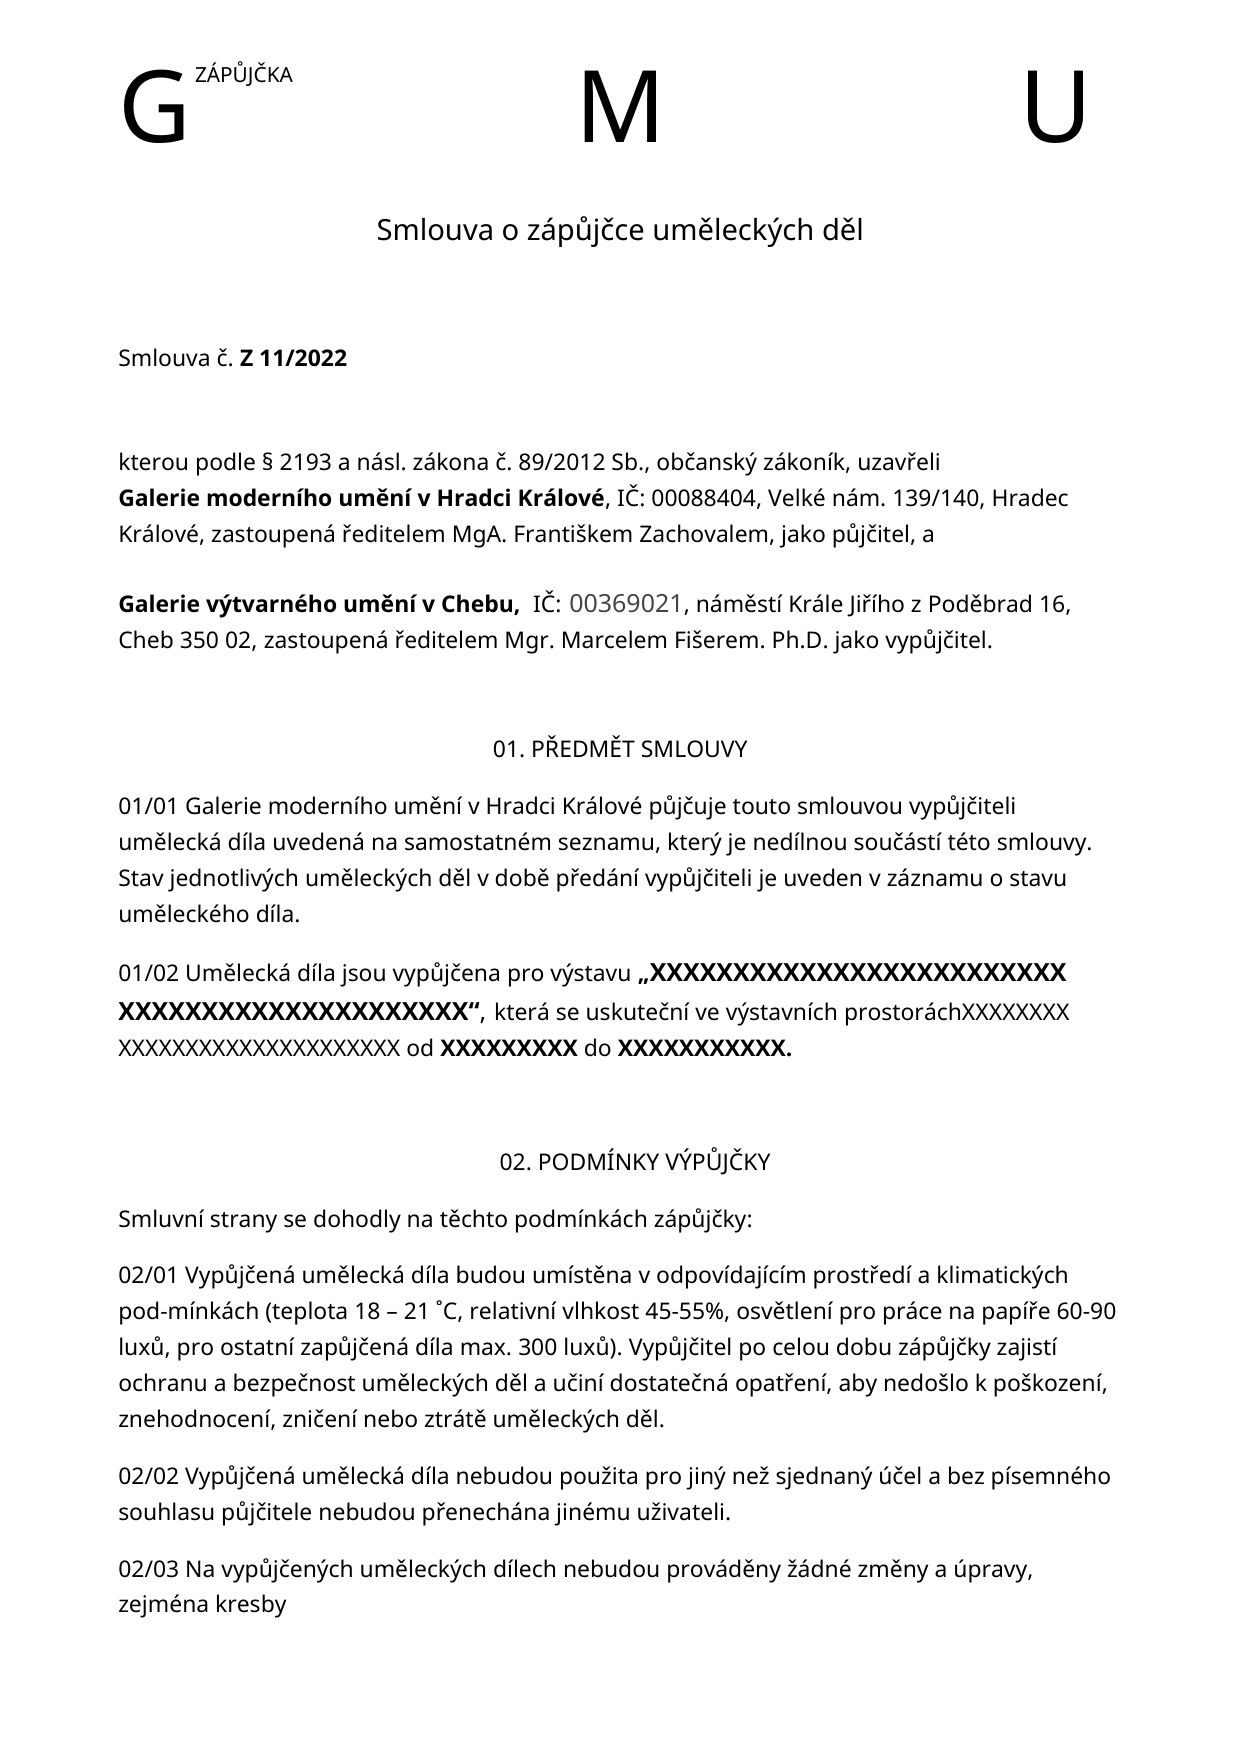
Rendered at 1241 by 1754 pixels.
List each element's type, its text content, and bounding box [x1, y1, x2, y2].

text Galerie výtvarného umění v Chebu, IČ: 00369021, náměstí Krále Jiřího z Poděbrad 16, Cheb 350 02, zastoupená ředitelem Mgr. Marcelem Fišerem. Ph.D. jako vypůjčitel. [118, 585, 1122, 655]
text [118, 1552, 1122, 1620]
text 01/01 Galerie moderního umění v Hradci Králové půjčuje touto smlouvou vypůjčiteli umělecká díla uvedená na samostatném seznamu, který je nedílnou součástí této smlouvy. Stav jednotlivých uměleckých děl v době předání vypůjčiteli je uveden v záznamu o stavu uměleckého díla. [118, 790, 1122, 929]
text Smlouva č. Z 11/2022 [118, 342, 1122, 373]
text Smluvní strany se dohodly na těchto podmínkách zápůjčky: [118, 1202, 1122, 1234]
text 02. PODMÍNKY VÝPŮJČKY [148, 1146, 1122, 1177]
text Smlouva o zápůjčce uměleckých děl [118, 209, 1122, 248]
text 01. PŘEDMĚT SMLOUVY [118, 733, 1122, 764]
text 01/02 Umělecká díla jsou vypůjčena pro výstavu „XXXXXXXXXXXXXXXXXXXXXXXXX XXXXXXXXXXXXXXXXXXXXX“, která se uskuteční ve výstavních prostoráchXXXXXXXX XXXXXXXXXXXXXXXXXXXXX od XXXXXXXXX do XXXXXXXXXXX. [118, 954, 1122, 1063]
text 02/01 Vypůjčená umělecká díla budou umístěna v odpovídajícím prostředí a klimatických pod-mínkách (teplota 18 – 21 ˚C, relativní vlhkost 45-55%, osvětlení pro práce na papíře 60-90 luxů, pro ostatní zapůjčená díla max. 300 luxů). Vypůjčitel po celou dobu zápůjčky zajistí ochranu a bezpečnost uměleckých děl a učiní dostatečná opatření, aby nedošlo k poškození, znehodnocení, zničení nebo ztrátě uměleckých děl. [118, 1259, 1122, 1434]
text kterou podle § 2193 a násl. zákona č. 89/2012 Sb., občanský zákoník, uzavřeli Galerie moderního umění v Hradci Králové, IČ: 00088404, Velké nám. 139/140, Hradec Králové, zastoupená ředitelem MgA. Františkem Zachovalem, jako půjčitel, a [118, 410, 1122, 581]
text 02/02 Vypůjčená umělecká díla nebudou použita pro jiný než sjednaný účel a bez písemného souhlasu půjčitele nebudou přenechána jinému uživateli. [118, 1460, 1122, 1527]
